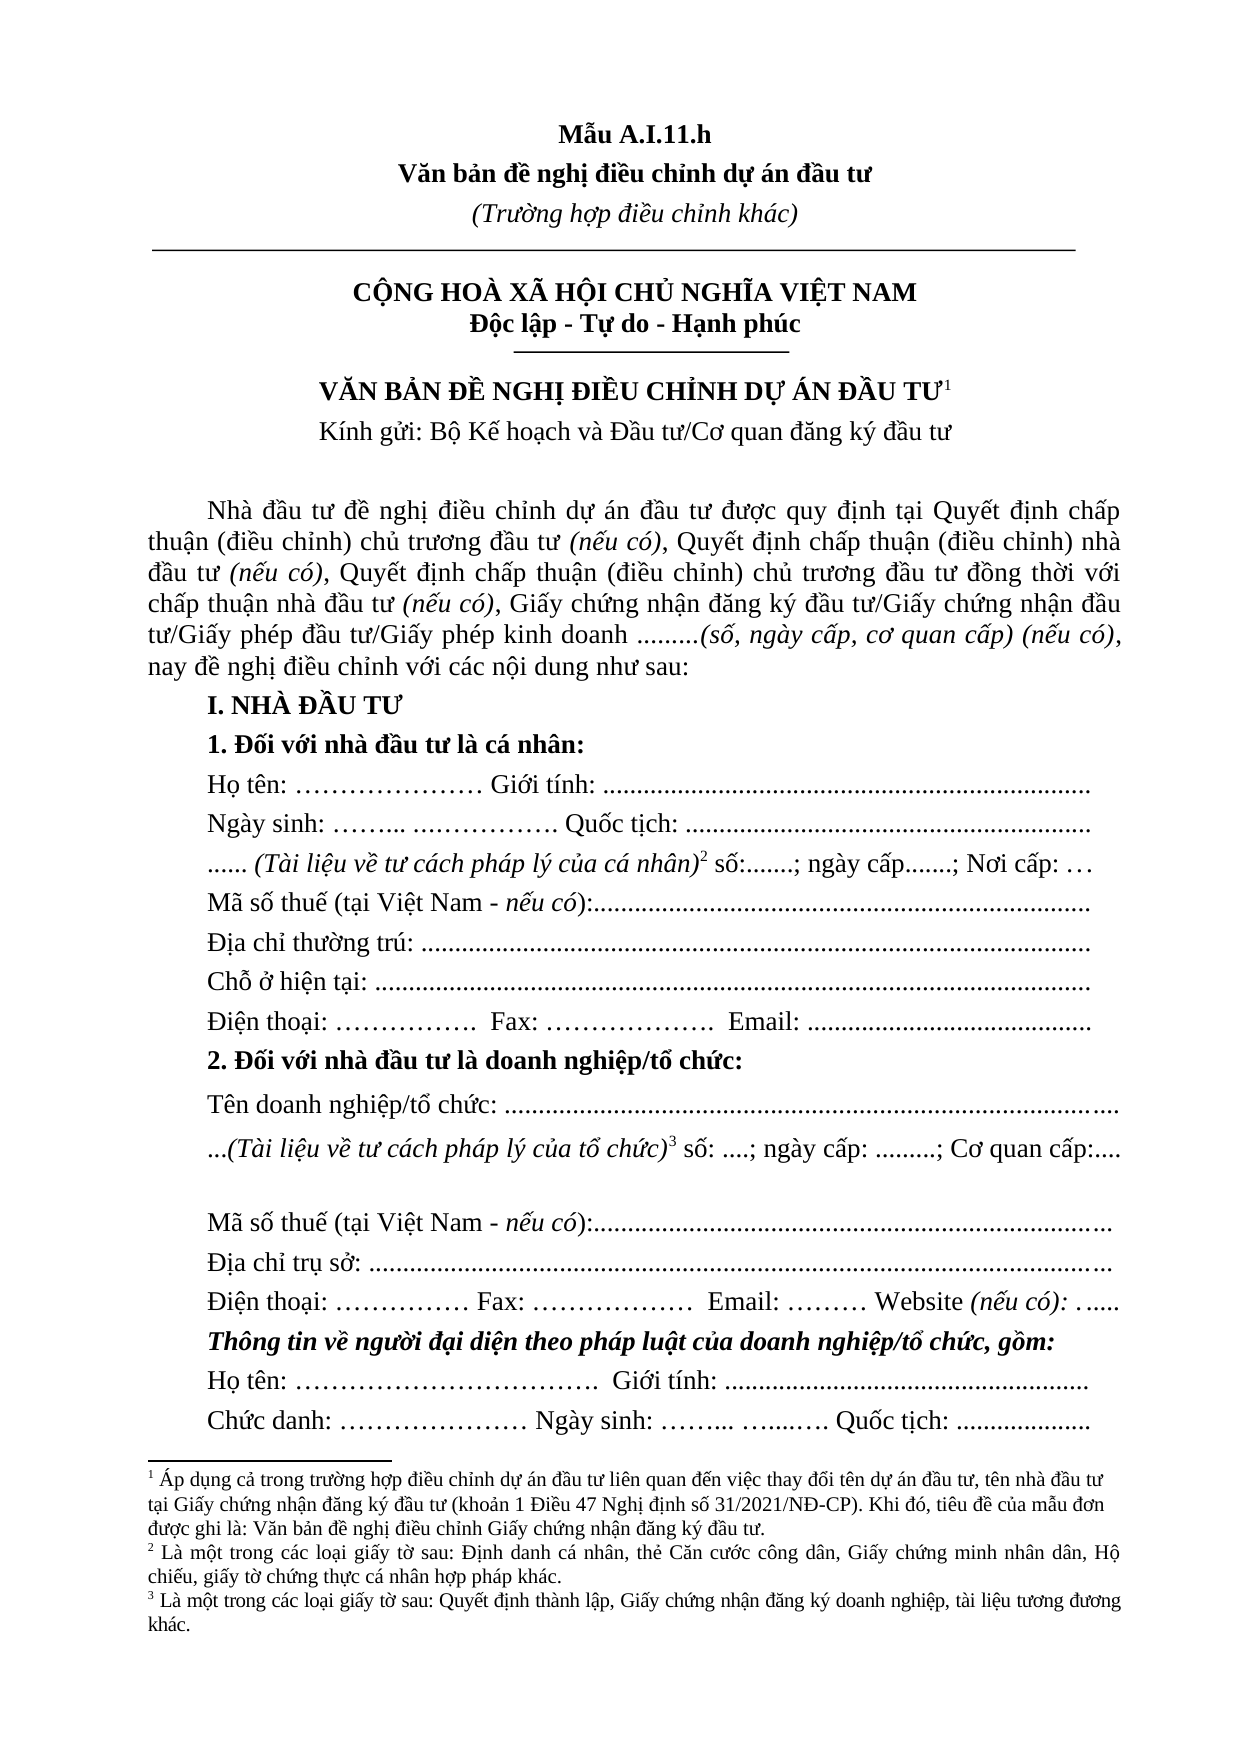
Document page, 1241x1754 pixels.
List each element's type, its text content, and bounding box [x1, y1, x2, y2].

text Chức danh: ………………… Ngày sinh: ……... …....…. Quốc tịch: .................... [148, 1404, 1122, 1435]
text CỘNG HOÀ XÃ HỘI CHỦ NGHĨA VIỆT NAM Độc lập - Tự do - Hạnh phúc [148, 276, 1122, 367]
text 1. Đối với nhà đầu tư là cá nhân: [148, 728, 1122, 760]
text Điện thoại: …………… Fax: ……………… Email: ……… Website (nếu có): .... [148, 1285, 1122, 1317]
text Họ tên: ………………… Giới tính: [148, 768, 1122, 799]
text Chỗ ở hiện tại: [148, 965, 1122, 997]
text ...... (Tài liệu về tư cách pháp lý của cá nhân) số:.......; ngày cấp.......; Nơi cấp: [148, 847, 1122, 878]
text Họ tên: ……………………………. Giới tính: ...................................................... [148, 1364, 1122, 1396]
text 2. Đối với nhà đầu tư là doanh nghiệp/tổ chức: [148, 1044, 1122, 1076]
text Địa chỉ thường trú: [148, 926, 1122, 957]
text I. NHÀ ĐẦU TƯ [148, 689, 1122, 720]
text Kính gửi: Bộ Kế hoạch và Đầu tư/Cơ quan đăng ký đầu tư [148, 415, 1122, 446]
text Ngày sinh: ……... …………. Quốc tịch: [148, 807, 1122, 839]
text (Trường hợp điều chỉnh khác) [148, 197, 1122, 228]
text Địa chỉ trụ sở: ... [148, 1246, 1122, 1277]
text ...(Tài liệu về tư cách pháp lý của tổ chức) số: ....; ngày cấp: .........; Cơ quan cấp:.... [148, 1132, 1122, 1194]
text VĂN BẢN ĐỀ NGHỊ ĐIỀU CHỈNH DỰ ÁN ĐẦU TƯ [148, 375, 1122, 407]
text Mẫu A.I.11.h [148, 118, 1122, 149]
text Mã số thuế (tại Việt Nam - nếu có): ... [148, 1206, 1122, 1238]
text Điện thoại: ……………. Fax: ………………. Email: [148, 1005, 1122, 1036]
text Mã số thuế (tại Việt Nam - nếu có): [148, 886, 1122, 918]
text Văn bản đề nghị điều chỉnh dự án đầu tư [148, 158, 1122, 189]
text Thông tin về người đại diện theo pháp luật của doanh nghiệp/tổ chức, gồm: [148, 1325, 1122, 1356]
text Nhà đầu tư đề nghị điều chỉnh dự án đầu tư được quy định tại Quyết định chấp thuận (điều chỉnh) chủ trương đầu tư (nếu có), Quyết định chấp thuận (điều chỉnh) nhà đầu tư (nếu có), Quyết định chấp thuận (điều chỉnh) chủ trương đầu tư đồng thời với chấp thuận nhà đầu tư (nếu có), Giấy chứng nhận đăng ký đầu tư/Giấy chứng nhận đầu tư/Giấy phép đầu tư/Giấy phép kinh doanh .........(số, ngày cấp, cơ quan cấp) (nếu có), nay đề nghị điều chỉnh với các nội dung như sau: [148, 494, 1122, 681]
text Tên doanh nghiệp/tổ chức: .... [148, 1088, 1122, 1119]
